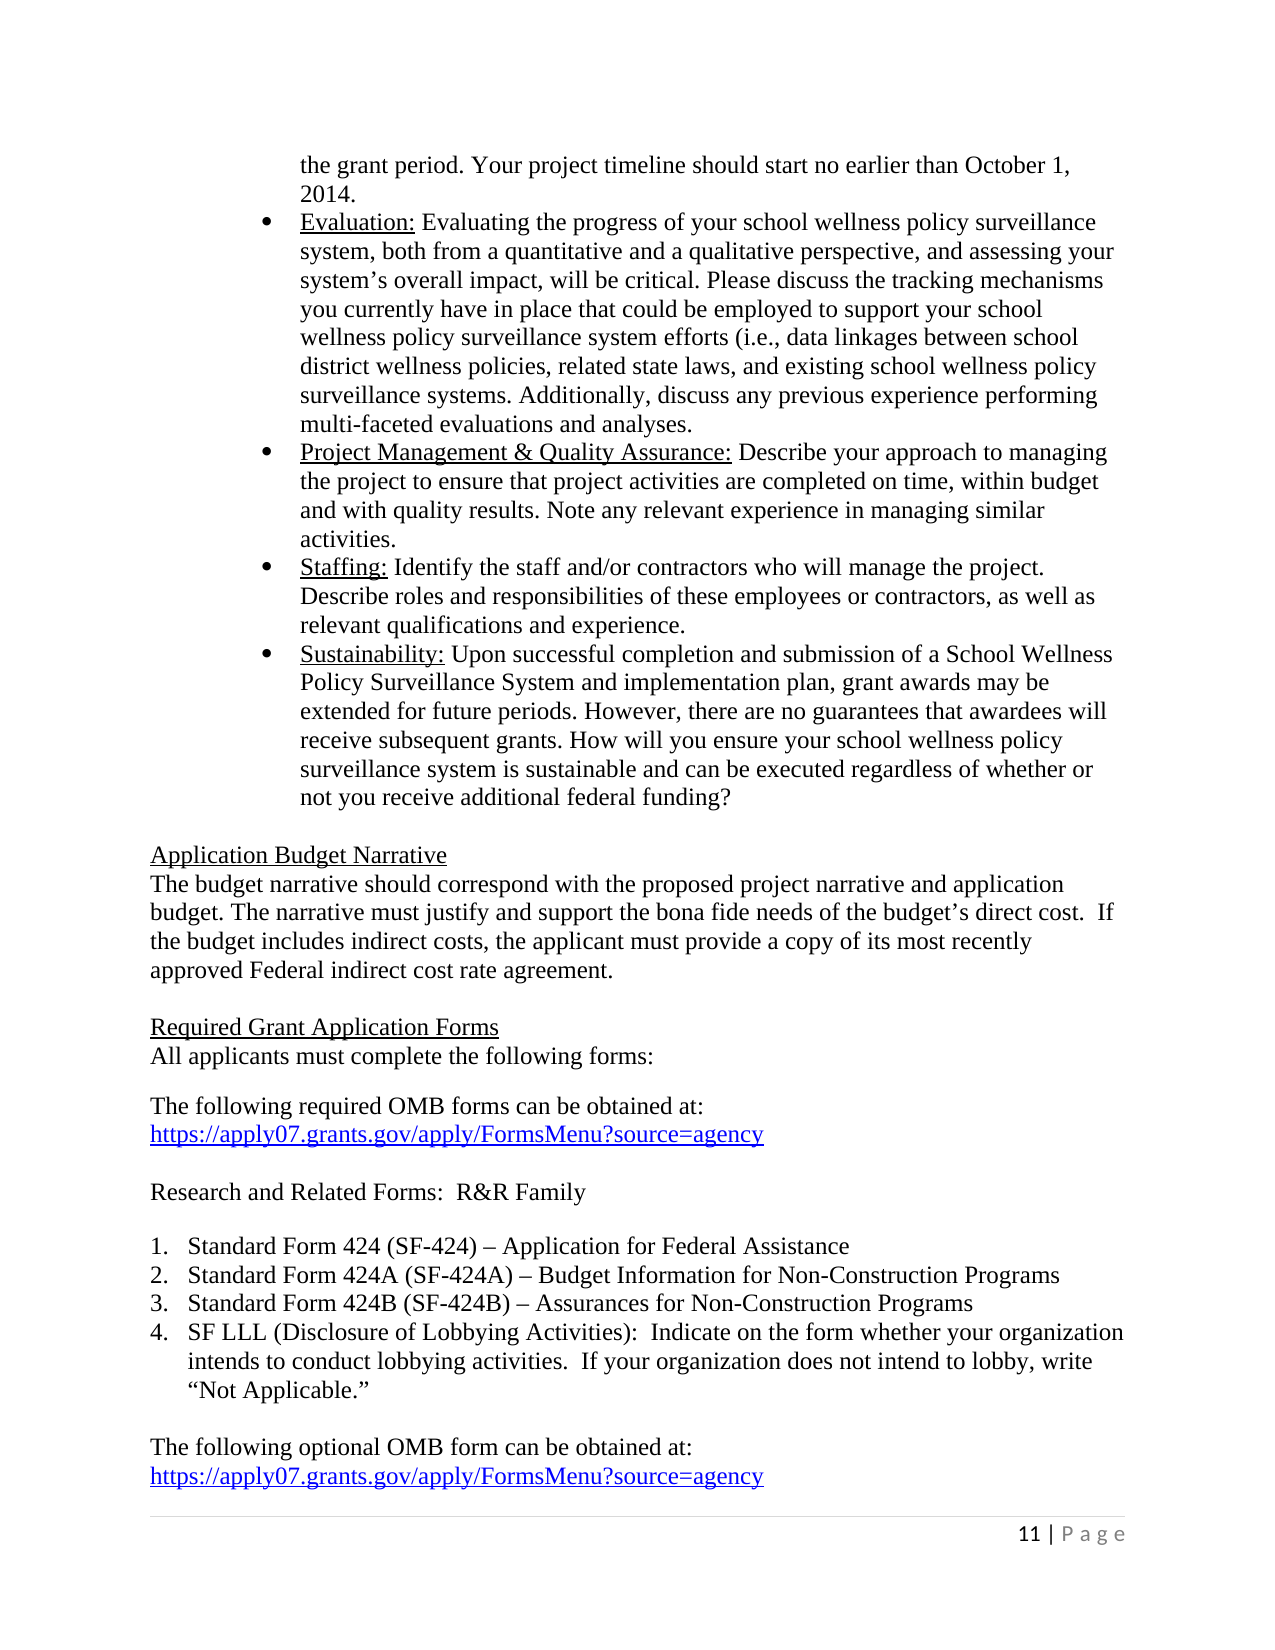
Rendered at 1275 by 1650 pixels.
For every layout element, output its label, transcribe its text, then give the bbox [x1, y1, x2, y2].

text Research and Related Forms: R&R Family [150, 1177, 1125, 1206]
list Sustainability: Upon successful completion and submission of a School Wellness Policy Surveillance System and implementation plan, grant awards may be extended for future periods. However, there are no guarantees that awardees will receive subsequent grants. How will you ensure your school wellness policy surveillance system is sustainable and can be executed regardless of whether or not you receive additional federal funding? [262, 639, 1125, 811]
list Evaluation: Evaluating the progress of your school wellness policy surveillance system, both from a quantitative and a qualitative perspective, and assessing your system’s overall impact, will be critical. Please discuss the tracking mechanisms you currently have in place that could be employed to support your school wellness policy surveillance system efforts (i.e., data linkages between school district wellness policies, related state laws, and existing school wellness policy surveillance systems. Additionally, discuss any previous experience performing multi-faceted evaluations and analyses. [262, 207, 1125, 437]
text The following required OMB forms can be obtained at: https://apply07.grants.gov/apply/FormsMenu?source=agency [150, 1091, 1087, 1148]
text All applicants must complete the following forms: [150, 1041, 1125, 1070]
list Project Management & Quality Assurance: Describe your approach to managing the project to ensure that project activities are completed on time, within budget and with quality results. Note any relevant experience in managing similar activities. [262, 437, 1125, 552]
list Standard Form 424 (SF-424) – Application for Federal Assistance [150, 1231, 1087, 1260]
list SF LLL (Disclosure of Lobbying Activities): Indicate on the form whether your organization intends to conduct lobbying activities. If your organization does not intend to lobby, write “Not Applicable.” [150, 1317, 1125, 1403]
text https://apply07.grants.gov/apply/FormsMenu?source=agency [150, 1461, 1087, 1490]
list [262, 150, 1125, 207]
list Standard Form 424A (SF-424A) – Budget Information for Non-Construction Programs [150, 1260, 1087, 1288]
text Application Budget Narrative [150, 840, 1125, 869]
text The budget narrative should correspond with the proposed project narrative and application budget. The narrative must justify and support the bona fide needs of the budget’s direct cost. If the budget includes indirect costs, the applicant must provide a copy of its most recently approved Federal indirect cost rate agreement. [150, 869, 1125, 984]
text Required Grant Application Forms [150, 1012, 1125, 1041]
text The following optional OMB form can be obtained at: [150, 1432, 1087, 1461]
list Staffing: Identify the staff and/or contractors who will manage the project. Describe roles and responsibilities of these employees or contractors, as well as relevant qualifications and experience. [262, 552, 1125, 639]
list Standard Form 424B (SF-424B) – Assurances for Non-Construction Programs [150, 1288, 1087, 1317]
